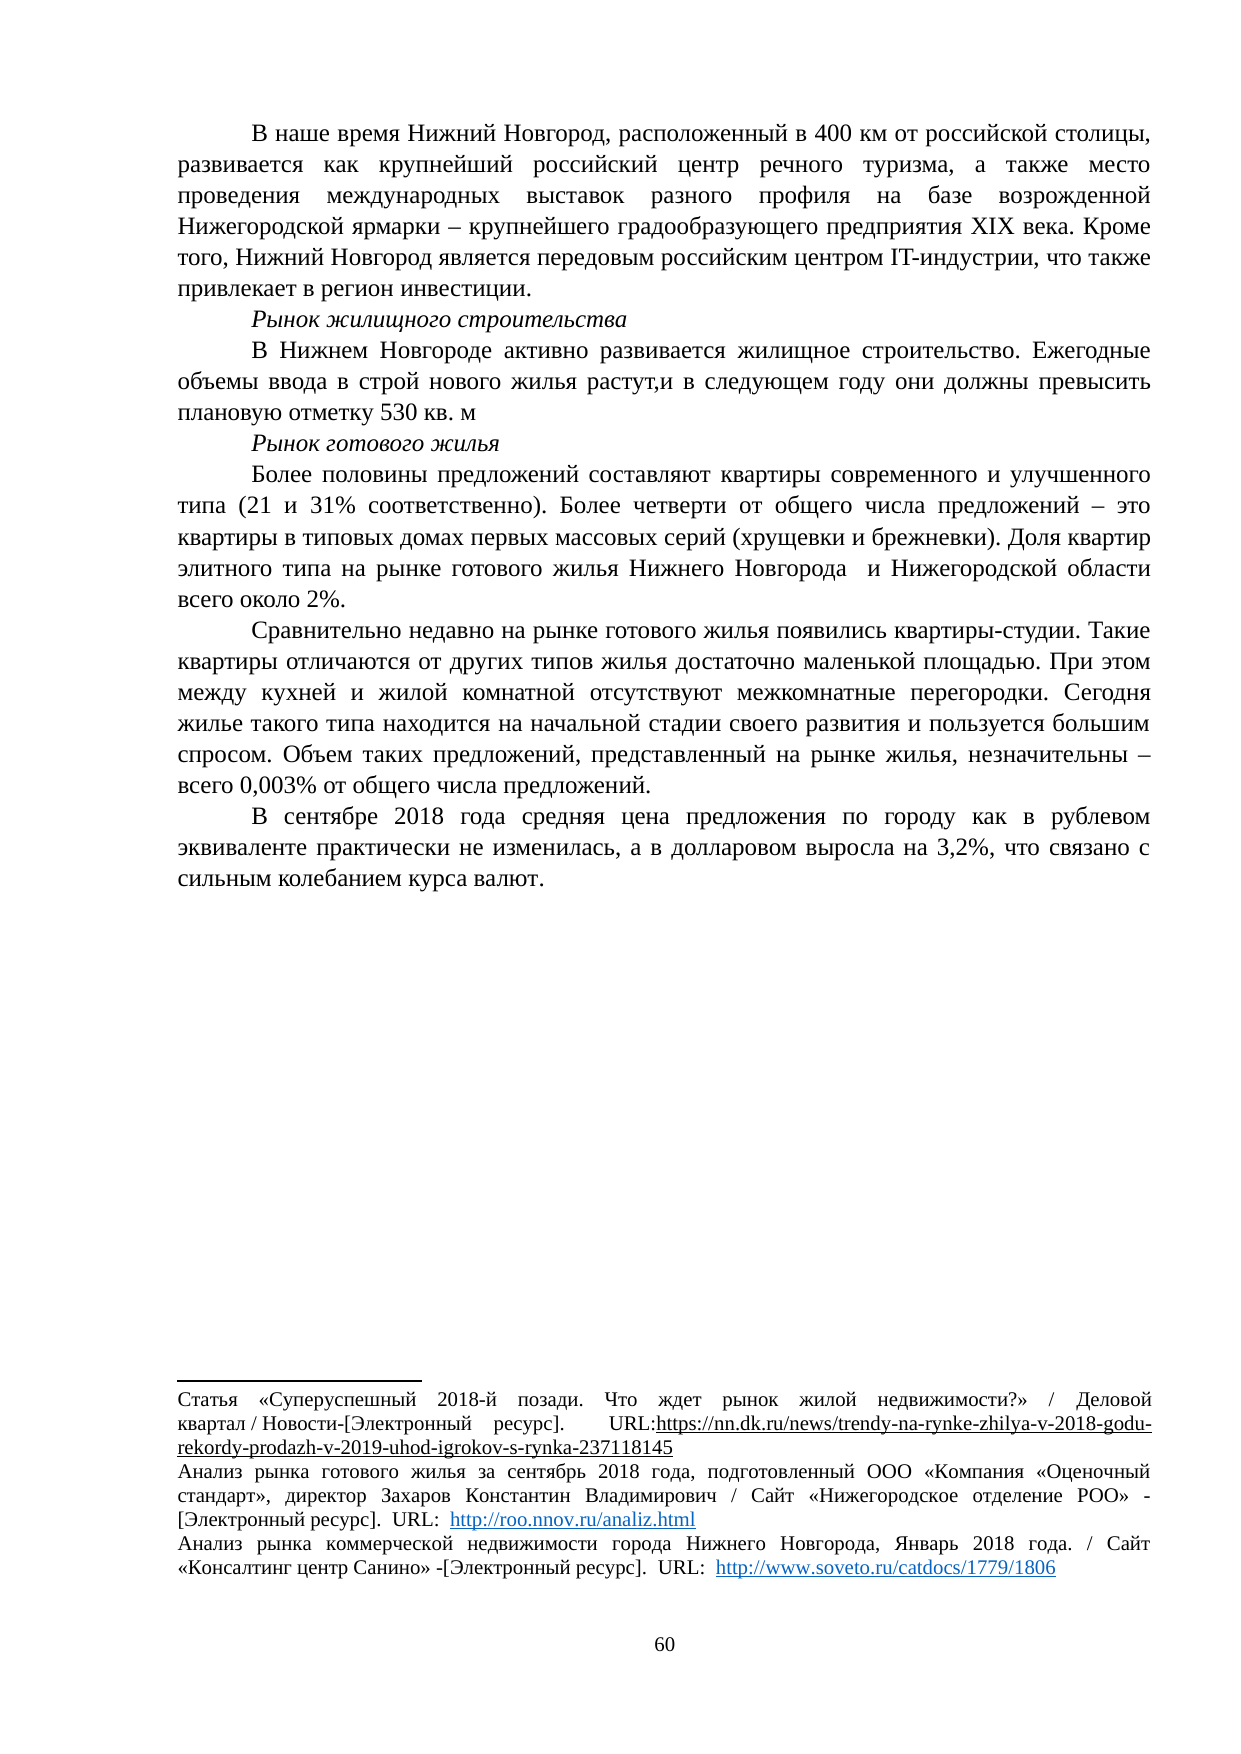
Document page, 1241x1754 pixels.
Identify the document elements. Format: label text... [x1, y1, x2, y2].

text Рынок жилищного строительства [177, 304, 1152, 333]
text Более половины предложений составляют квартиры современного и улучшенного типа (21 и 31% соответственно). Более четверти от общего числа предложений – это квартиры в типовых домах первых массовых серий (хрущевки и брежневки). Доля квартир элитного типа на рынке готового жилья Нижнего Новгорода и Нижегородской области всего около 2%. [177, 459, 1152, 612]
text В наше время Нижний Новгород, расположенный в 400 км от российской столицы, развивается как крупнейший российский центр речного туризма, а также место проведения международных выставок разного профиля на базе возрожденной Нижегородской ярмарки – крупнейшего градообразующего предприятия XIX века. Кроме того, Нижний Новгород является передовым российским центром IT-индустрии, что также привлекает в регион инвестиции. [177, 118, 1152, 302]
text В Нижнем Новгороде активно развивается жилищное строительство. Ежегодные объемы ввода в строй нового жилья растут,и в следующем году они должны превысить плановую отметку 530 кв. м [177, 335, 1152, 426]
text Рынок готового жилья [177, 428, 1152, 457]
text В сентябре 2018 года средняя цена предложения по городу как в рублевом эквиваленте практически не изменилась, а в долларовом выросла на 3,2%, что связано с сильным колебанием курса валют. [177, 801, 1152, 892]
text Сравнительно недавно на рынке готового жилья появились квартиры-студии. Такие квартиры отличаются от других типов жилья достаточно маленькой площадью. При этом между кухней и жилой комнатной отсутствуют межкомнатные перегородки. Сегодня жилье такого типа находится на начальной стадии своего развития и пользуется большим спросом. Объем таких предложений, представленный на рынке жилья, незначительны – всего 0,003% от общего числа предложений. [177, 615, 1152, 799]
